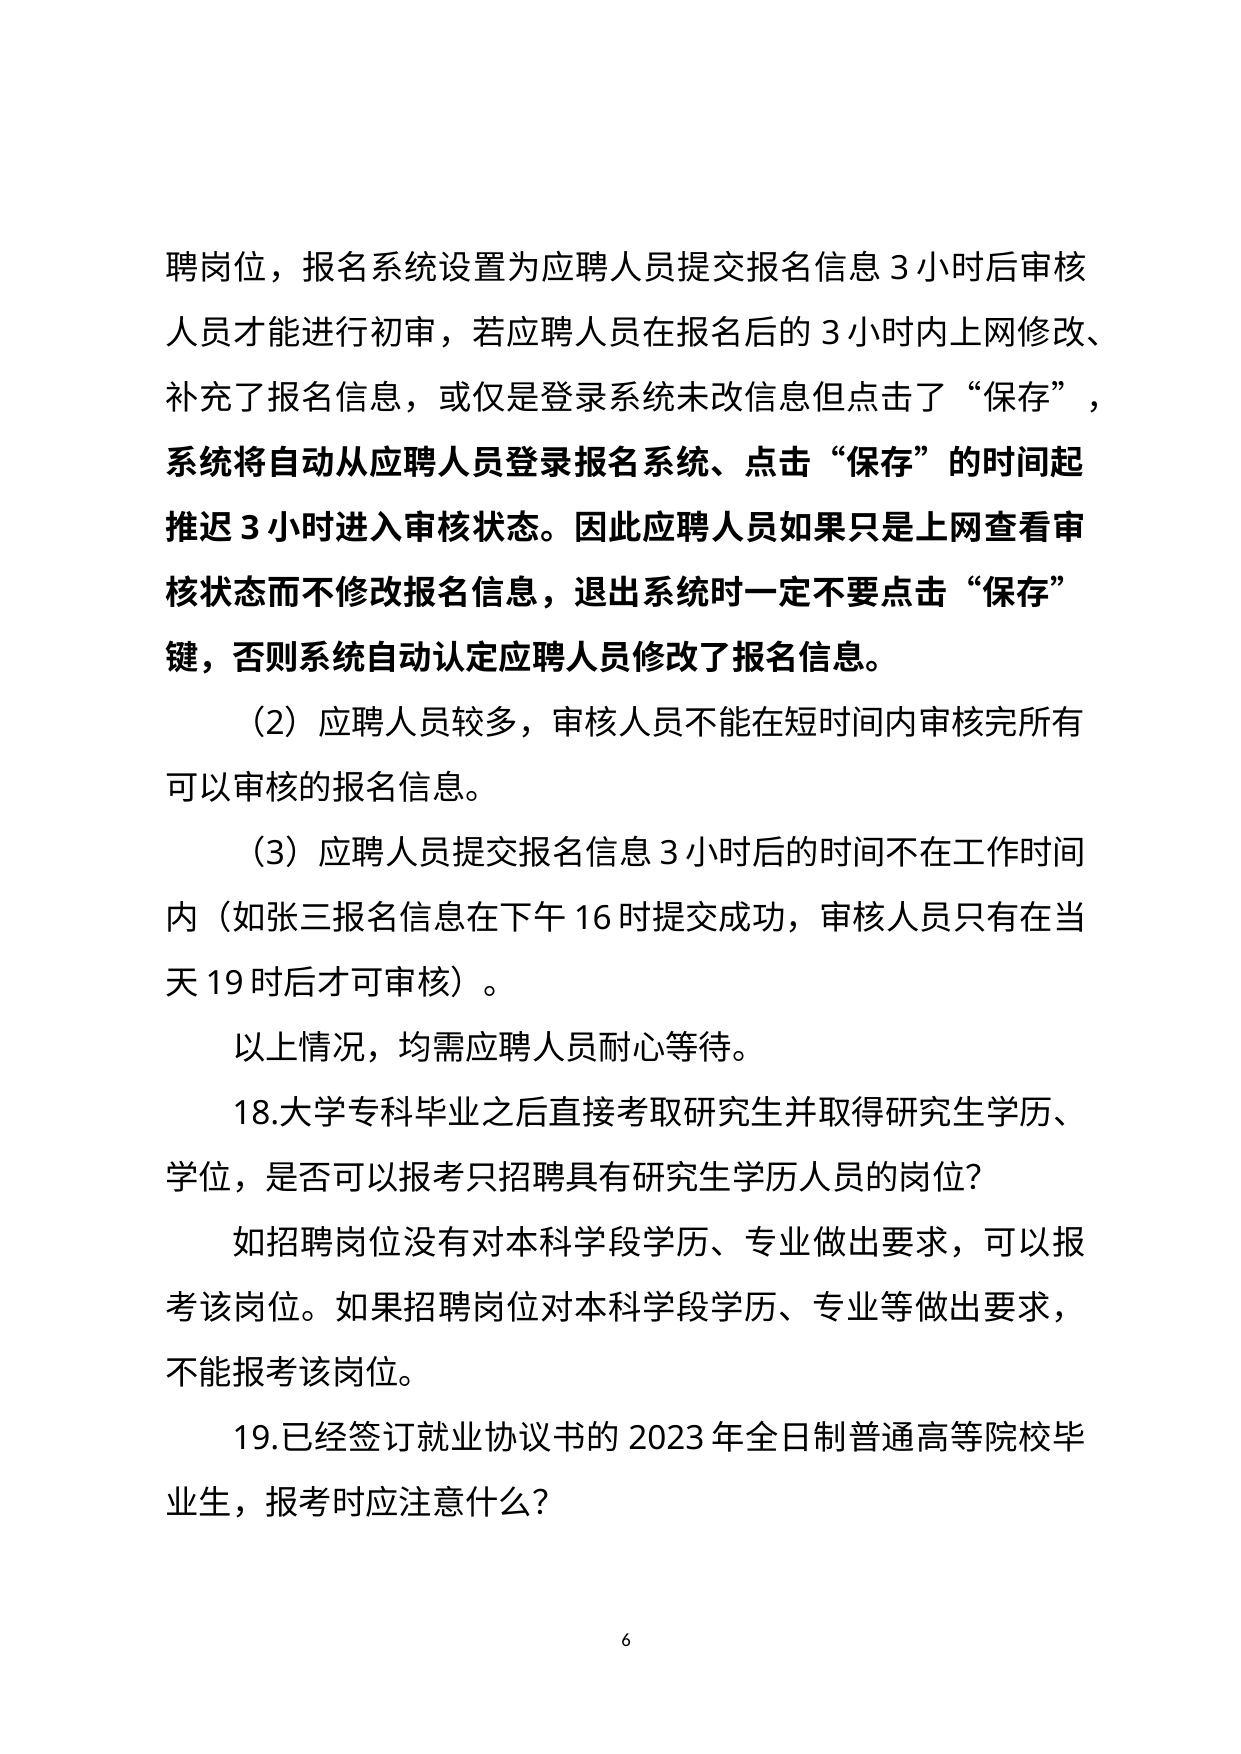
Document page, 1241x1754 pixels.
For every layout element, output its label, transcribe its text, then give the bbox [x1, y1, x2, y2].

text 以上情况，均需应聘人员耐心等待。 [165, 1013, 1087, 1078]
text 18.大学专科毕业之后直接考取研究生并取得研究生学历、学位，是否可以报考只招聘具有研究生学历人员的岗位？ [165, 1078, 1087, 1208]
text 19.已经签订就业协议书的2023年全日制普通高等院校毕业生，报考时应注意什么？ [165, 1403, 1087, 1533]
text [165, 233, 1087, 688]
text （2）应聘人员较多，审核人员不能在短时间内审核完所有可以审核的报名信息。 [165, 688, 1087, 818]
text 如招聘岗位没有对本科学段学历、专业做出要求，可以报考该岗位。如果招聘岗位对本科学段学历、专业等做出要求，不能报考该岗位。 [165, 1208, 1087, 1403]
text （3）应聘人员提交报名信息3小时后的时间不在工作时间内（如张三报名信息在下午16时提交成功，审核人员只有在当天19时后才可审核）。 [165, 818, 1087, 1013]
